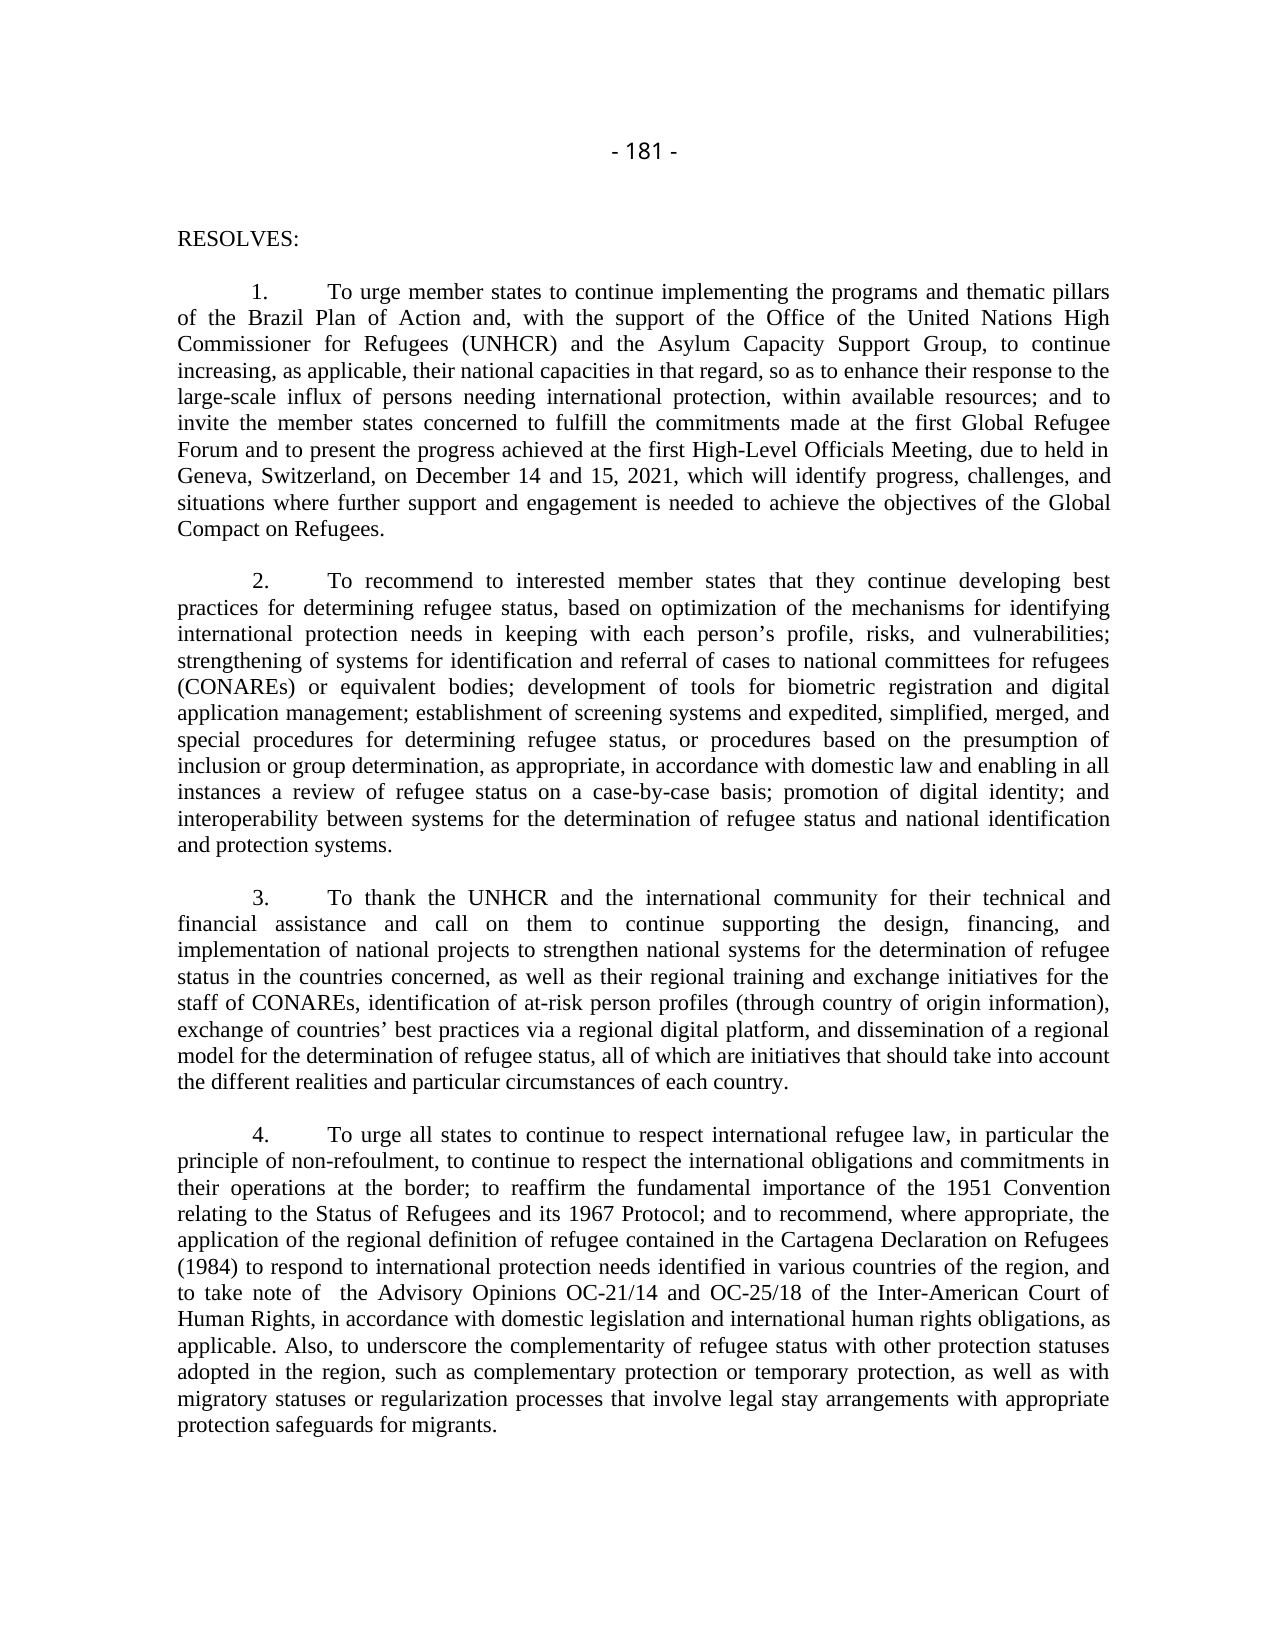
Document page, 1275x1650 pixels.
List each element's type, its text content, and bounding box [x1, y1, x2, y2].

text 1. To urge member states to continue implementing the programs and thematic pillars of the Brazil Plan of Action and, with the support of the Office of the United Nations High Commissioner for Refugees (UNHCR) and the Asylum Capacity Support Group, to continue increasing, as applicable, their national capacities in that regard, so as to enhance their response to the large-scale influx of persons needing international protection, within available resources; and to invite the member states concerned to fulfill the commitments made at the first Global Refugee Forum and to present the progress achieved at the first High-Level Officials Meeting, due to held in Geneva, Switzerland, on December 14 and 15, 2021, which will identify progress, challenges, and situations where further support and engagement is needed to achieve the objectives of the Global Compact on Refugees. [177, 278, 1111, 541]
text RESOLVES: [177, 225, 1111, 251]
text 2. To recommend to interested member states that they continue developing best practices for determining refugee status, based on optimization of the mechanisms for identifying international protection needs in keeping with each person’s profile, risks, and vulnerabilities; strengthening of systems for identification and referral of cases to national committees for refugees (CONAREs) or equivalent bodies; development of tools for biometric registration and digital application management; establishment of screening systems and expedited, simplified, merged, and special procedures for determining refugee status, or procedures based on the presumption of inclusion or group determination, as appropriate, in accordance with domestic law and enabling in all instances a review of refugee status on a case-by-case basis; promotion of digital identity; and interoperability between systems for the determination of refugee status and national identification and protection systems. [177, 568, 1111, 857]
text 3. To thank the UNHCR and the international community for their technical and financial assistance and call on them to continue supporting the design, financing, and implementation of national projects to strengthen national systems for the determination of refugee status in the countries concerned, as well as their regional training and exchange initiatives for the staff of CONAREs, identification of at-risk person profiles (through country of origin information), exchange of countries’ best practices via a regional digital platform, and dissemination of a regional model for the determination of refugee status, all of which are initiatives that should take into account the different realities and particular circumstances of each country. [177, 884, 1111, 1095]
text 4. To urge all states to continue to respect international refugee law, in particular the principle of non-refoulment, to continue to respect the international obligations and commitments in their operations at the border; to reaffirm the fundamental importance of the 1951 Convention relating to the Status of Refugees and its 1967 Protocol; and to recommend, where appropriate, the application of the regional definition of refugee contained in the Cartagena Declaration on Refugees (1984) to respond to international protection needs identified in various countries of the region, and to take note of the Advisory Opinions OC-21/14 and OC-25/18 of the Inter-American Court of Human Rights, in accordance with domestic legislation and international human rights obligations, as applicable. Also, to underscore the complementarity of refugee status with other protection statuses adopted in the region, such as complementary protection or temporary protection, as well as with migratory statuses or regularization processes that involve legal stay arrangements with appropriate protection safeguards for migrants. [177, 1121, 1111, 1437]
